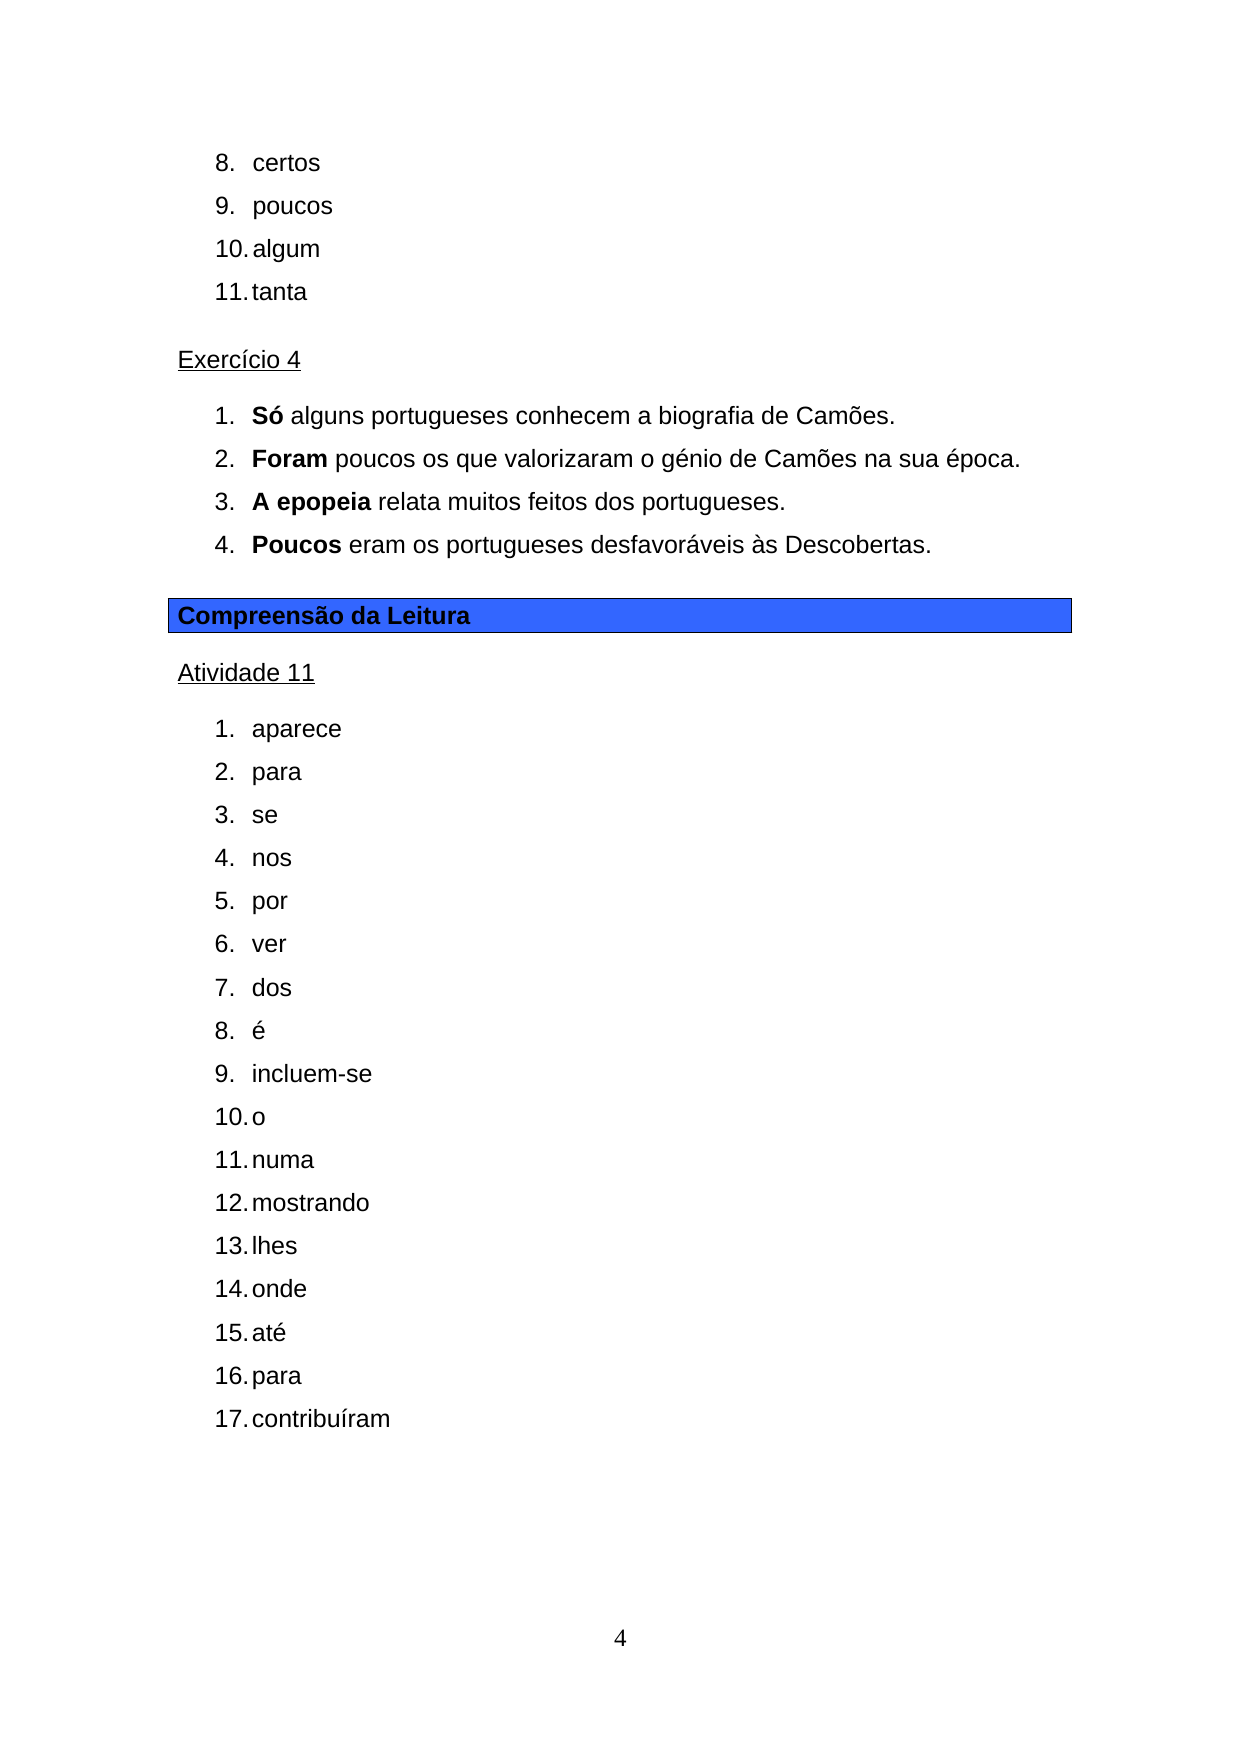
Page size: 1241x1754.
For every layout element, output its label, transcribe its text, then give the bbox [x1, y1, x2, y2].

text Exercício 4 [177, 345, 1063, 374]
list Só alguns portugueses conhecem a biografia de Camões. [214, 401, 1063, 429]
list certos [215, 148, 1063, 176]
list é [214, 1016, 1063, 1044]
list dos [214, 973, 1063, 1001]
list aparece [214, 714, 1063, 743]
list algum [215, 234, 1063, 263]
list onde [214, 1274, 1063, 1303]
list numa [214, 1145, 1063, 1174]
list nos [214, 843, 1063, 872]
list tanta [214, 277, 1063, 306]
list o [214, 1102, 1063, 1131]
list A epopeia relata muitos feitos dos portugueses. [214, 487, 1063, 516]
list contribuíram [214, 1404, 1063, 1433]
list se [214, 800, 1063, 829]
list poucos [215, 191, 1063, 219]
list incluem-se [214, 1059, 1063, 1088]
text Atividade 11 [177, 658, 1063, 687]
list ver [214, 929, 1063, 958]
list por [214, 886, 1063, 915]
list lhes [214, 1231, 1063, 1260]
list mostrando [214, 1188, 1063, 1217]
list Compreensão da Leitura [169, 599, 1071, 632]
list Poucos eram os portugueses desfavoráveis às Descobertas. [214, 530, 1063, 559]
list Foram poucos os que valorizaram o génio de Camões na sua época. [214, 444, 1063, 473]
list para [214, 1361, 1063, 1389]
list até [214, 1318, 1063, 1346]
list para [214, 757, 1063, 786]
